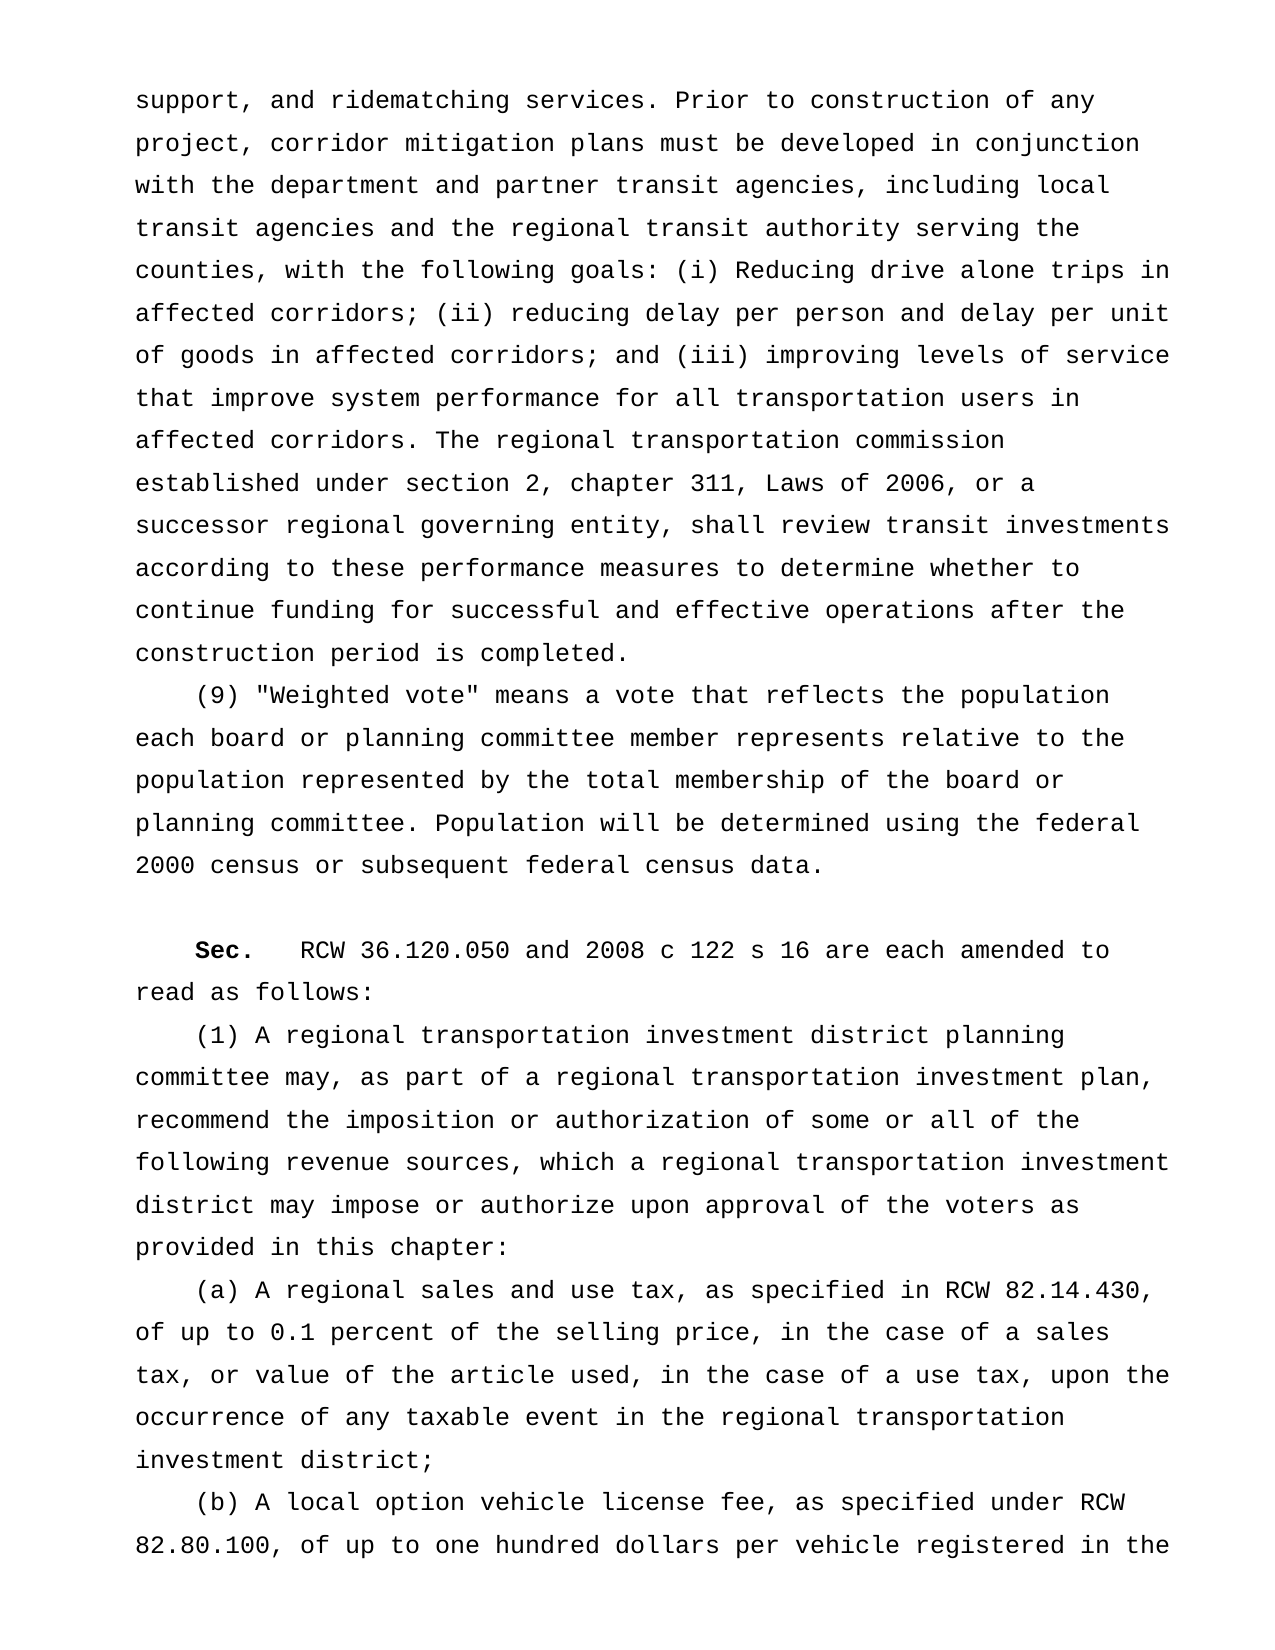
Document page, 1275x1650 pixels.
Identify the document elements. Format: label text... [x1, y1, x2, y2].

text Sec. RCW 36.120.050 and 2008 c 122 s 16 are each amended to read as follows: [135, 924, 1170, 1009]
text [135, 75, 1170, 670]
text (1) A regional transportation investment district planning committee may, as part of a regional transportation investment plan, recommend the imposition or authorization of some or all of the following revenue sources, which a regional transportation investment district may impose or authorize upon approval of the voters as provided in this chapter: [135, 1009, 1170, 1264]
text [135, 1477, 1170, 1562]
text (9) "Weighted vote" means a vote that reflects the population each board or planning committee member represents relative to the population represented by the total membership of the board or planning committee. Population will be determined using the federal 2000 census or subsequent federal census data. [135, 670, 1170, 882]
text (a) A regional sales and use tax, as specified in RCW 82.14.430, of up to 0.1 percent of the selling price, in the case of a sales tax, or value of the article used, in the case of a use tax, upon the occurrence of any taxable event in the regional transportation investment district; [135, 1264, 1170, 1477]
